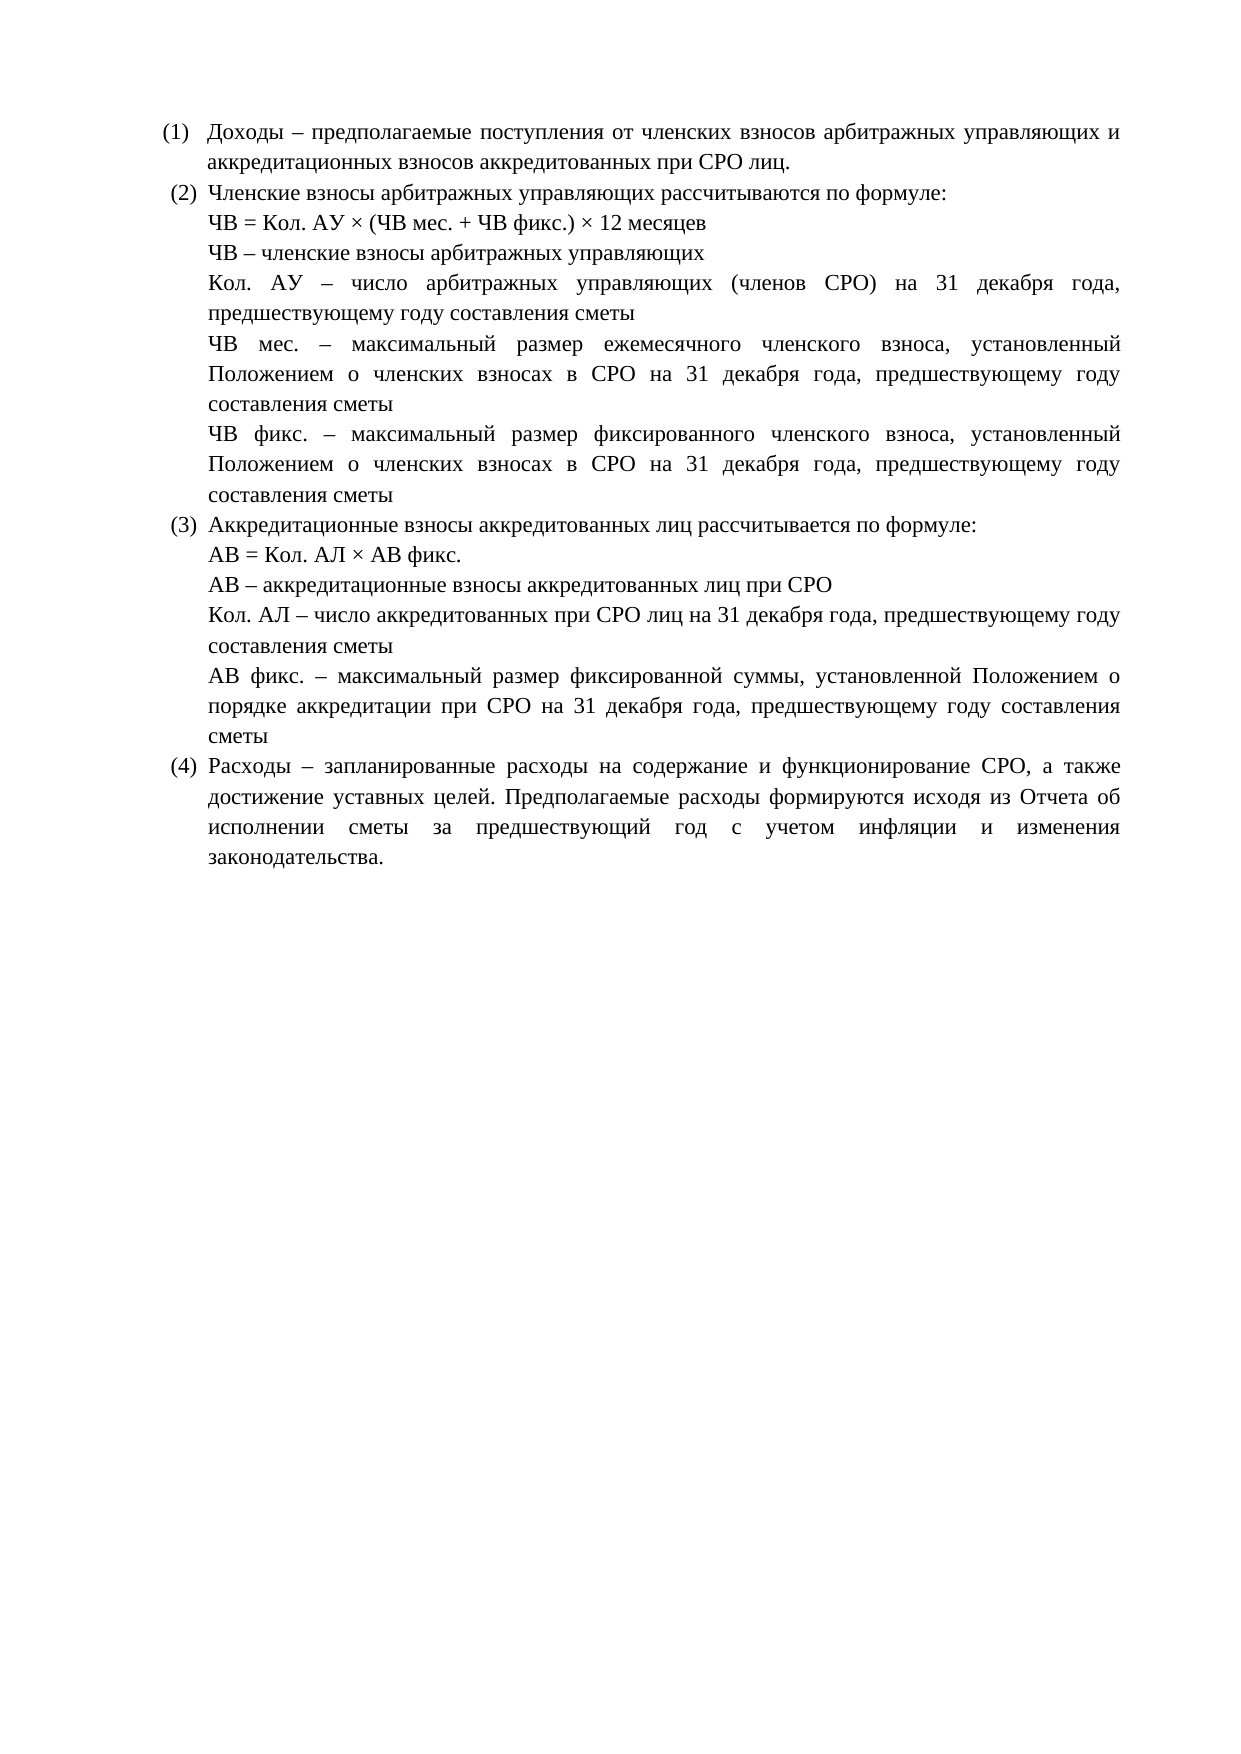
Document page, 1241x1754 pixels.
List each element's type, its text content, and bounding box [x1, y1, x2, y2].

list Кол. АУ – число арбитражных управляющих (членов СРО) на 31 декабря года, предшествующему году составления сметы [208, 269, 1122, 326]
list Аккредитационные взносы аккредитованных лиц рассчитывается по формуле: [170, 511, 1122, 537]
list ЧВ = Кол. АУ × (ЧВ мес. + ЧВ фикс.) × 12 месяцев [208, 209, 1122, 235]
list Расходы – запланированные расходы на содержание и функционирование СРО, а также достижение уставных целей. Предполагаемые расходы формируются исходя из Отчета об исполнении сметы за предшествующий год с учетом инфляции и изменения законодательства. [170, 752, 1122, 869]
list АВ = Кол. АЛ × АВ фикс. [208, 541, 1122, 567]
list Доходы – предполагаемые поступления от членских взносов арбитражных управляющих и аккредитационных взносов аккредитованных при СРО лиц. [162, 118, 1122, 175]
list ЧВ фикс. – максимальный размер фиксированного членского взноса, установленный Положением о членских взносах в СРО на 31 декабря года, предшествующему году составления сметы [208, 420, 1122, 507]
list Членские взносы арбитражных управляющих рассчитываются по формуле: [170, 178, 1122, 205]
list АВ – аккредитационные взносы аккредитованных лиц при СРО [208, 571, 1122, 598]
list АВ фикс. – максимальный размер фиксированной суммы, установленной Положением о порядке аккредитации при СРО на 31 декабря года, предшествующему году составления сметы [208, 662, 1122, 749]
list ЧВ – членские взносы арбитражных управляющих [208, 239, 1122, 265]
list ЧВ мес. – максимальный размер ежемесячного членского взноса, установленный Положением о членских взносах в СРО на 31 декабря года, предшествующему году составления сметы [208, 329, 1122, 416]
list Кол. АЛ – число аккредитованных при СРО лиц на 31 декабря года, предшествующему году составления сметы [208, 601, 1122, 658]
